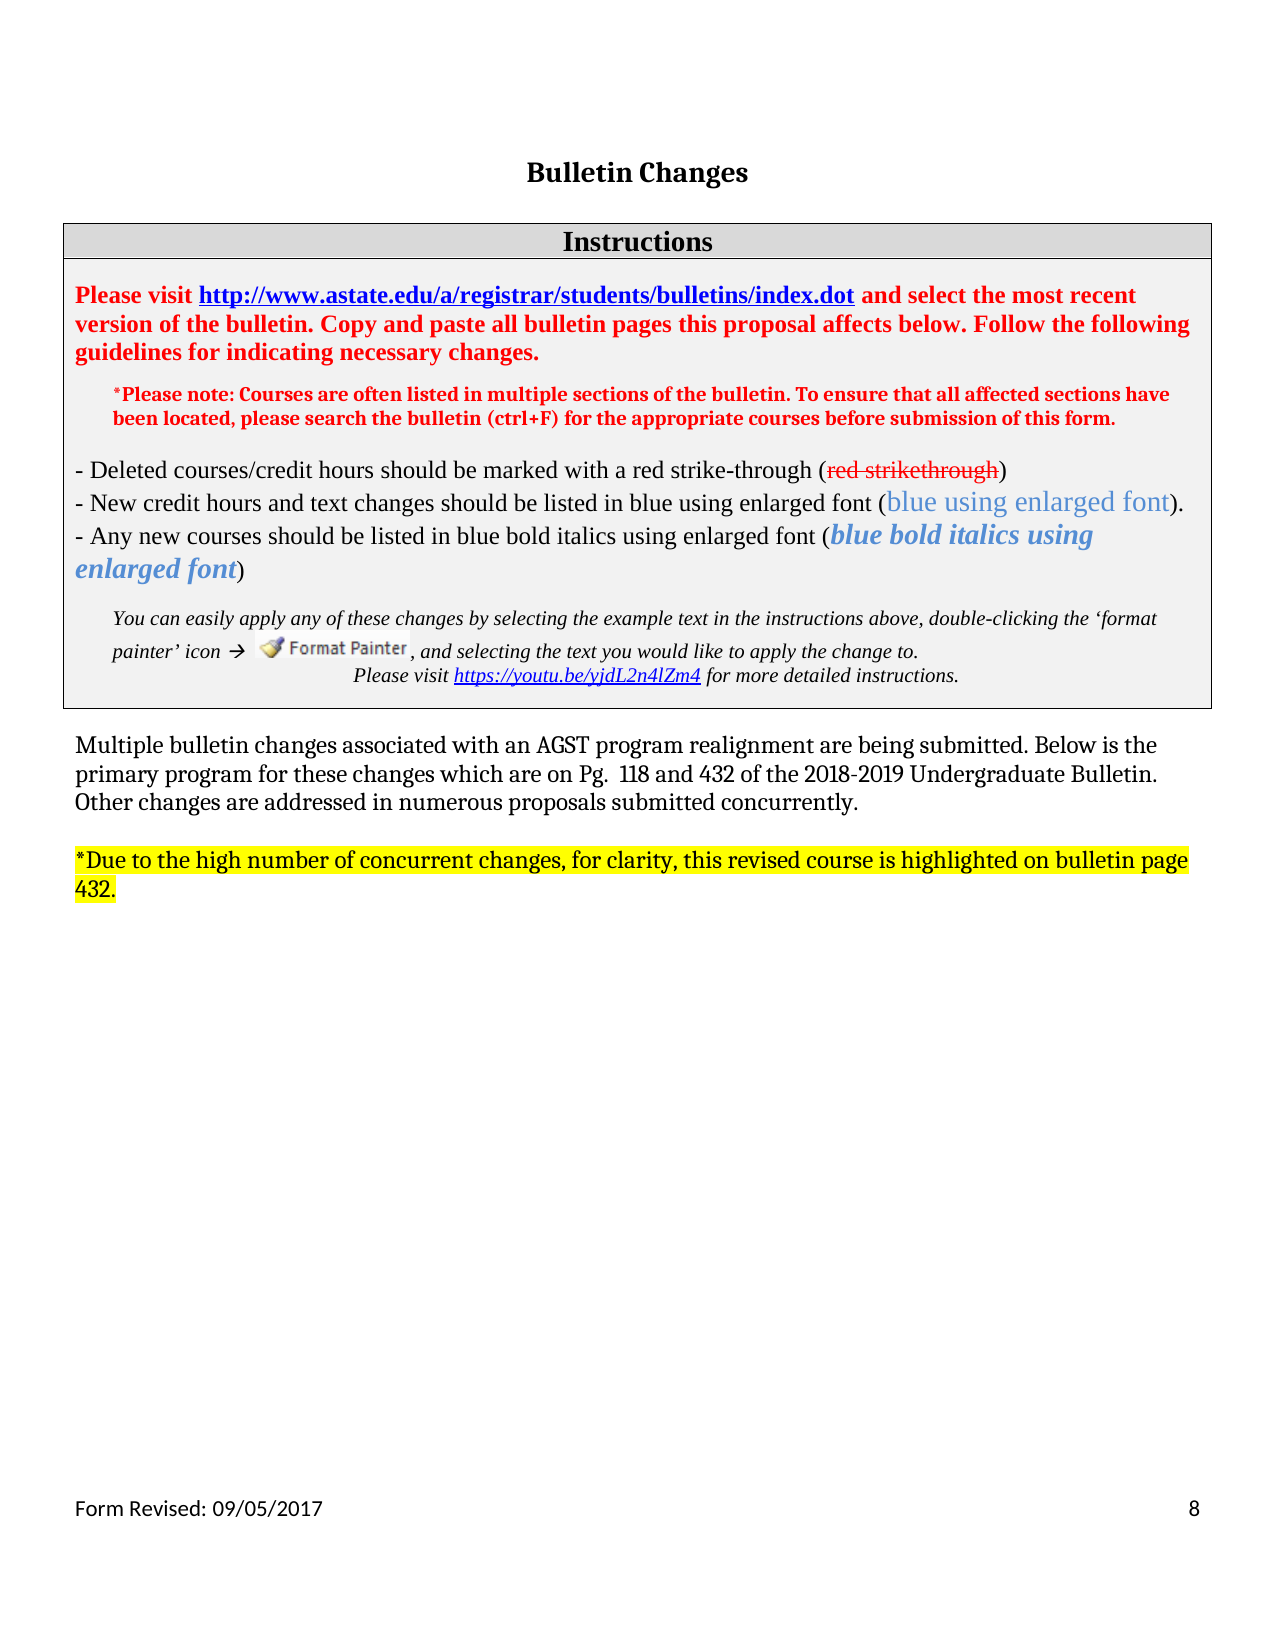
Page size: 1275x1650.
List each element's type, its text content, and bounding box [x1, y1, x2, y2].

text *Due to the high number of concurrent changes, for clarity, this revised course is highlighted on bulletin page 432. [75, 846, 1200, 903]
text Multiple bulletin changes associated with an AGST program realignment are being submitted. Below is the primary program for these changes which are on Pg. 118 and 432 of the 2018-2019 Undergraduate Bulletin. Other changes are addressed in numerous proposals submitted concurrently. [75, 709, 1200, 817]
table_cell Please visit http://www.astate.edu/a/registrar/students/bulletins/index.dot and select the most recent version of the bulletin. Copy and paste all bulletin pages this proposal affects below. Follow the following guidelines for indicating necessary changes. *Please note: Courses are often listed in multiple sections of the bulletin. To ensure that all affected sections have been located, please search the bulletin (ctrl+F) for the appropriate courses before submission of this form. - Deleted courses/credit hours should be marked with a red strike-through (red strikethrough) - New credit hours and text changes should be listed in blue using enlarged font (blue using enlarged font). - Any new courses should be listed in blue bold italics using enlarged font (blue bold italics using enlarged font) You can easily apply any of these changes by selecting the example text in the instructions above, double-clicking the ‘format painter’ icon , and selecting the text you would like to apply the change to. Please visit https://youtu.be/yjdL2n4lZm4 for more detailed instructions. [64, 259, 1211, 708]
text Bulletin Changes [75, 156, 1200, 189]
table_header Instructions [64, 224, 1211, 257]
picture [255, 630, 410, 658]
